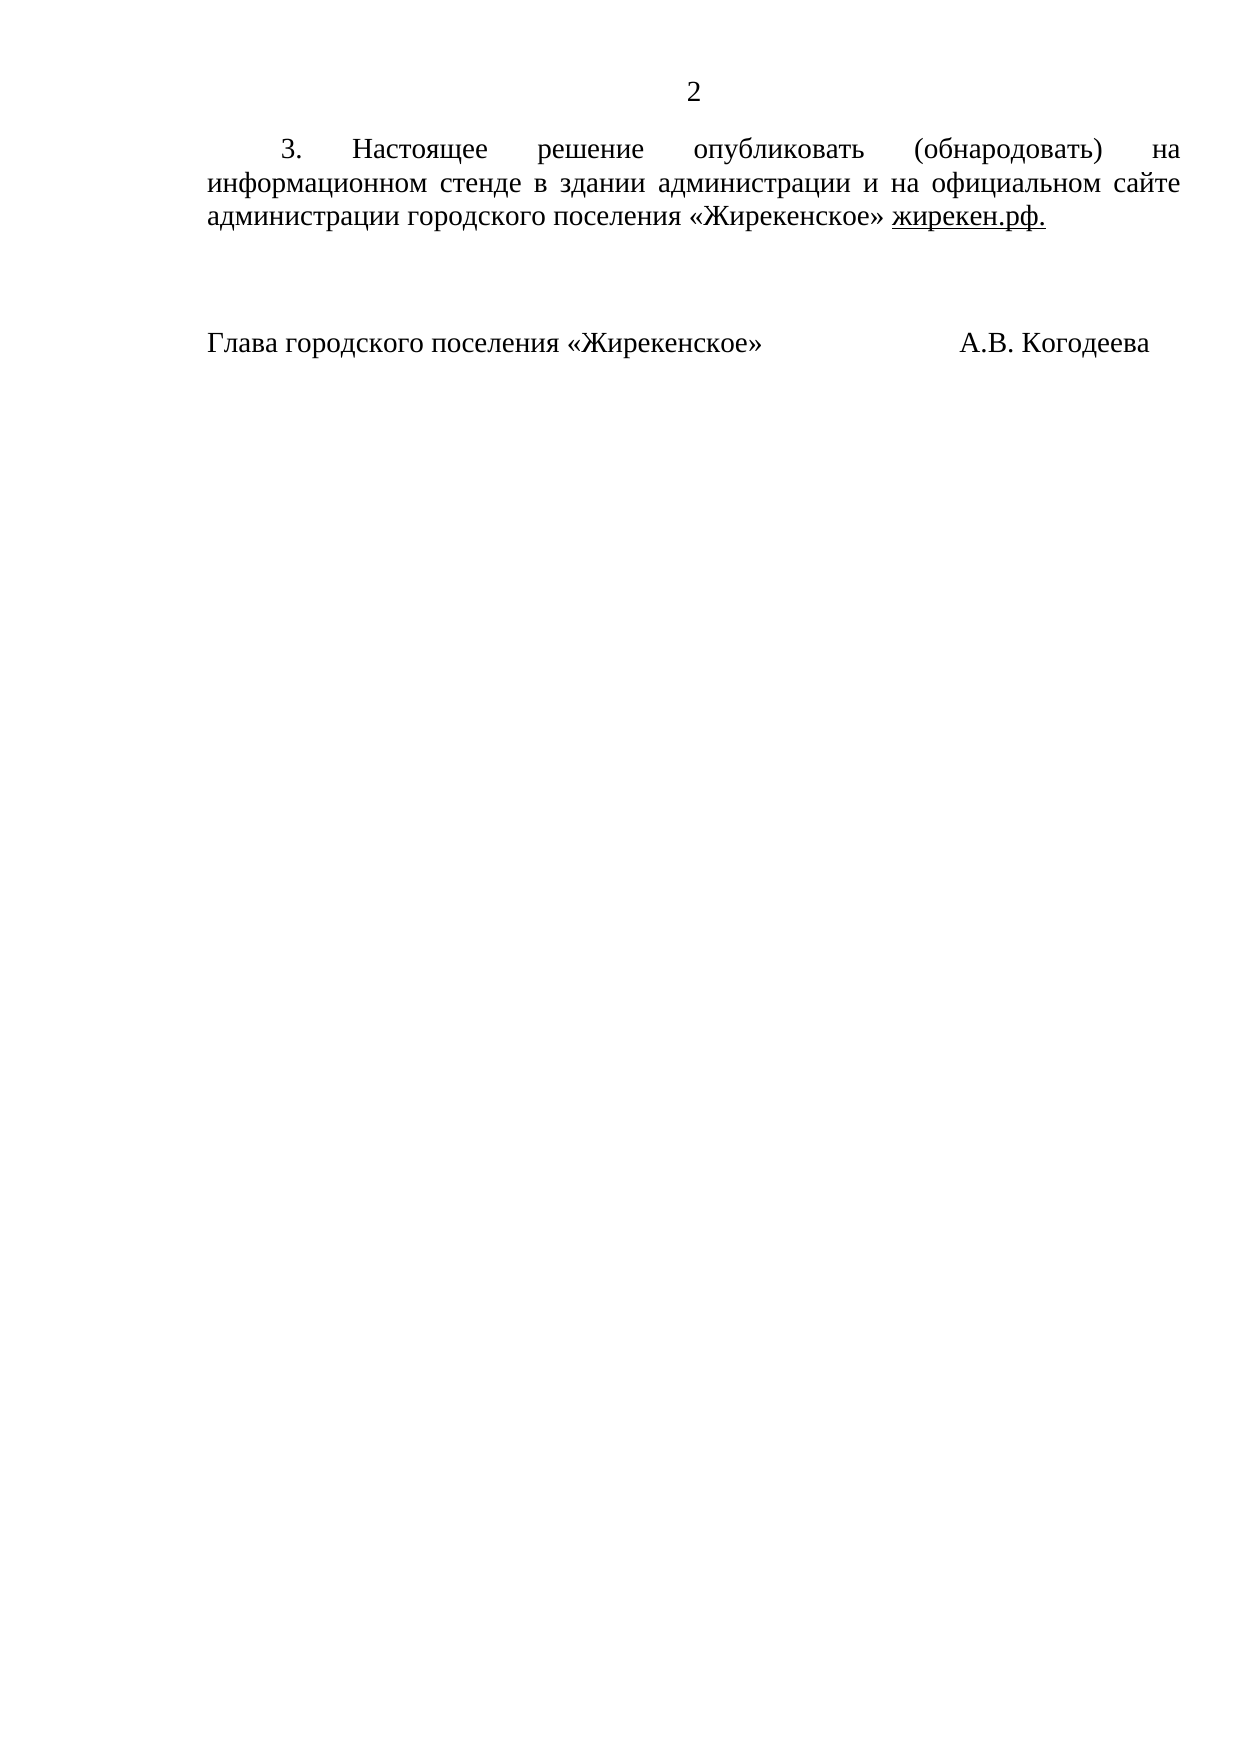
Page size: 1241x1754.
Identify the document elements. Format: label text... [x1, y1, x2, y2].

text 3. Настоящее решение опубликовать (обнародовать) на информационном стенде в здании администрации и на официальном сайте администрации городского поселения «Жирекенское» жирекен.рф. [207, 131, 1181, 232]
text Глава городского поселения «Жирекенское» А.В. Когодеева [133, 325, 1152, 358]
